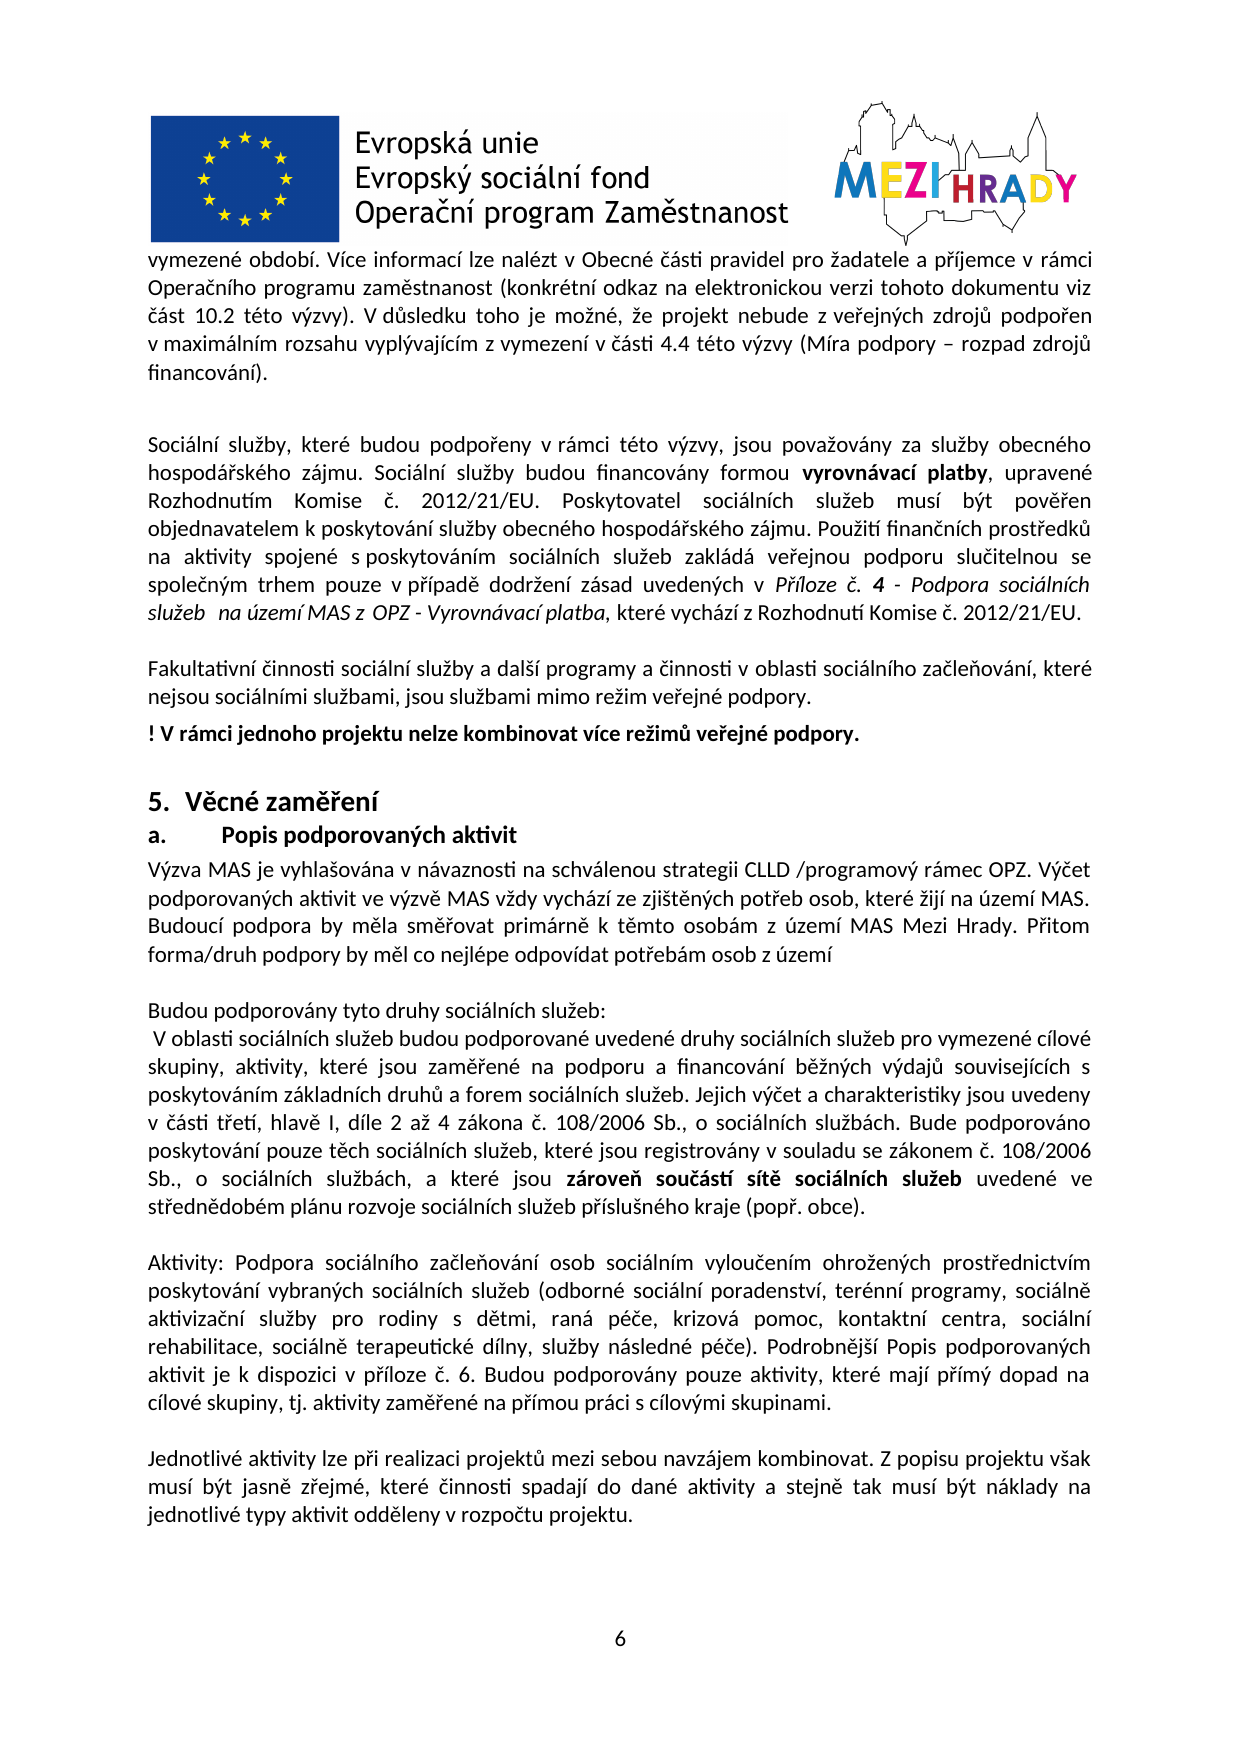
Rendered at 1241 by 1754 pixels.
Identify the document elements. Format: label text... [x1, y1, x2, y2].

picture [147, 112, 789, 246]
text V oblasti sociálních služeb budou podporované uvedené druhy sociálních služeb pro vymezené cílové skupiny, aktivity, které jsou zaměřené na podporu a financování běžných výdajů souvisejících s poskytováním základních druhů a forem sociálních služeb. Jejich výčet a charakteristiky jsou uvedeny v části třetí, hlavě I, díle 2 až 4 zákona č. 108/2006 Sb., o sociálních službách. Bude podporováno poskytování pouze těch sociálních služeb, které jsou registrovány v souladu se zákonem č. 108/2006 Sb., o sociálních službách, a které jsou zároveň součástí sítě sociálních služeb uvedené ve střednědobém plánu rozvoje sociálních služeb příslušného kraje (popř. obce). [148, 1024, 1093, 1220]
list Popis podporovaných aktivit [148, 819, 1093, 849]
text Aktivity: Podpora sociálního začleňování osob sociálním vyloučením ohrožených prostřednictvím poskytování vybraných sociálních služeb (odborné sociální poradenství, terénní programy, sociálně aktivizační služby pro rodiny s dětmi, raná péče, krizová pomoc, kontaktní centra, sociální rehabilitace, sociálně terapeutické dílny, služby následné péče). Podrobnější Popis podporovaných aktivit je k dispozici v příloze č. 6. Budou podporovány pouze aktivity, které mají přímý dopad na cílové skupiny, tj. aktivity zaměřené na přímou práci s cílovými skupinami. [148, 1248, 1093, 1416]
text Výzva MAS je vyhlašována v návaznosti na schválenou strategii CLLD /programový rámec OPZ. Výčet podporovaných aktivit ve výzvě MAS vždy vychází ze zjištěných potřeb osob, které žijí na území MAS. Budoucí podpora by měla směřovat primárně k těmto osobám z území MAS Mezi Hrady. Přitom forma/druh podpory by měl co nejlépe odpovídat potřebám osob z území [148, 856, 1093, 968]
list Věcné zaměření [148, 783, 1093, 819]
text ! V rámci jednoho projektu nelze kombinovat více režimů veřejné podpory. [148, 719, 1093, 747]
text Fakultativní činnosti sociální služby a další programy a činnosti v oblasti sociálního začleňování, které nejsou sociálními službami, jsou službami mimo režim veřejné podpory. [148, 654, 1093, 711]
picture [833, 101, 1078, 246]
text Jednotlivé aktivity lze při realizaci projektů mezi sebou navzájem kombinovat. Z popisu projektu však musí být jasně zřejmé, které činnosti spadají do dané aktivity a stejně tak musí být náklady na jednotlivé typy aktivit odděleny v rozpočtu projektu. [148, 1444, 1093, 1528]
text Budou podporovány tyto druhy sociálních služeb: [148, 996, 1093, 1024]
text Sociální služby, které budou podpořeny v rámci této výzvy, jsou považovány za služby obecného hospodářského zájmu. Sociální služby budou financovány formou vyrovnávací platby, upravené Rozhodnutím Komise č. 2012/21/EU. Poskytovatel sociálních služeb musí být pověřen objednavatelem k poskytování služby obecného hospodářského zájmu. Použití finančních prostředků na aktivity spojené s poskytováním sociálních služeb zakládá veřejnou podporu slučitelnou se společným trhem pouze v případě dodržení zásad uvedených v Příloze č. 4 - Podpora sociálních služeb na území MAS z OPZ - Vyrovnávací platba, které vychází z Rozhodnutí Komise č. 2012/21/EU. [148, 430, 1093, 626]
